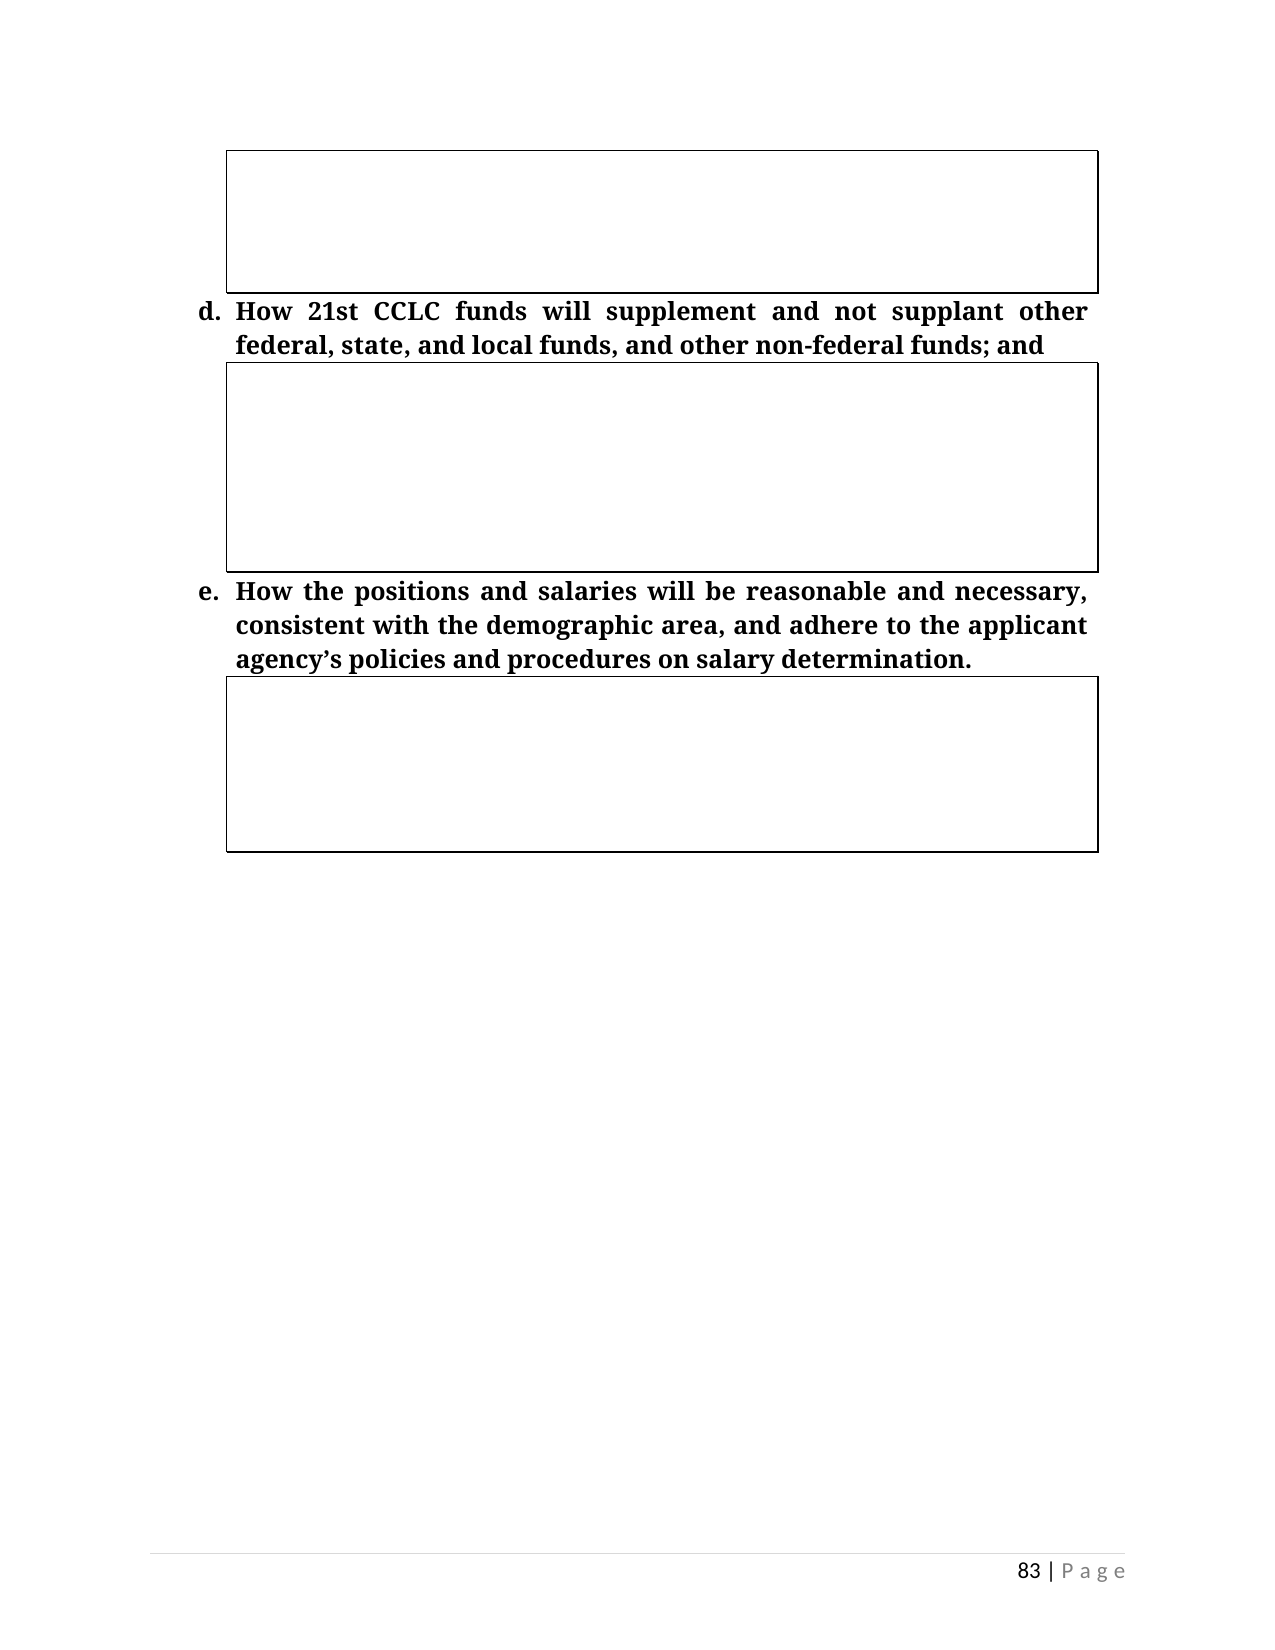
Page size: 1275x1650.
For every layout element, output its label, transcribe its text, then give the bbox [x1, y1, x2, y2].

list How 21st CCLC funds will supplement and not supplant other federal, state, and local funds, and other non-federal funds; and [198, 293, 1088, 362]
list How the positions and salaries will be reasonable and necessary, consistent with the demographic area, and adhere to the applicant agency’s policies and procedures on salary determination. [198, 573, 1088, 676]
